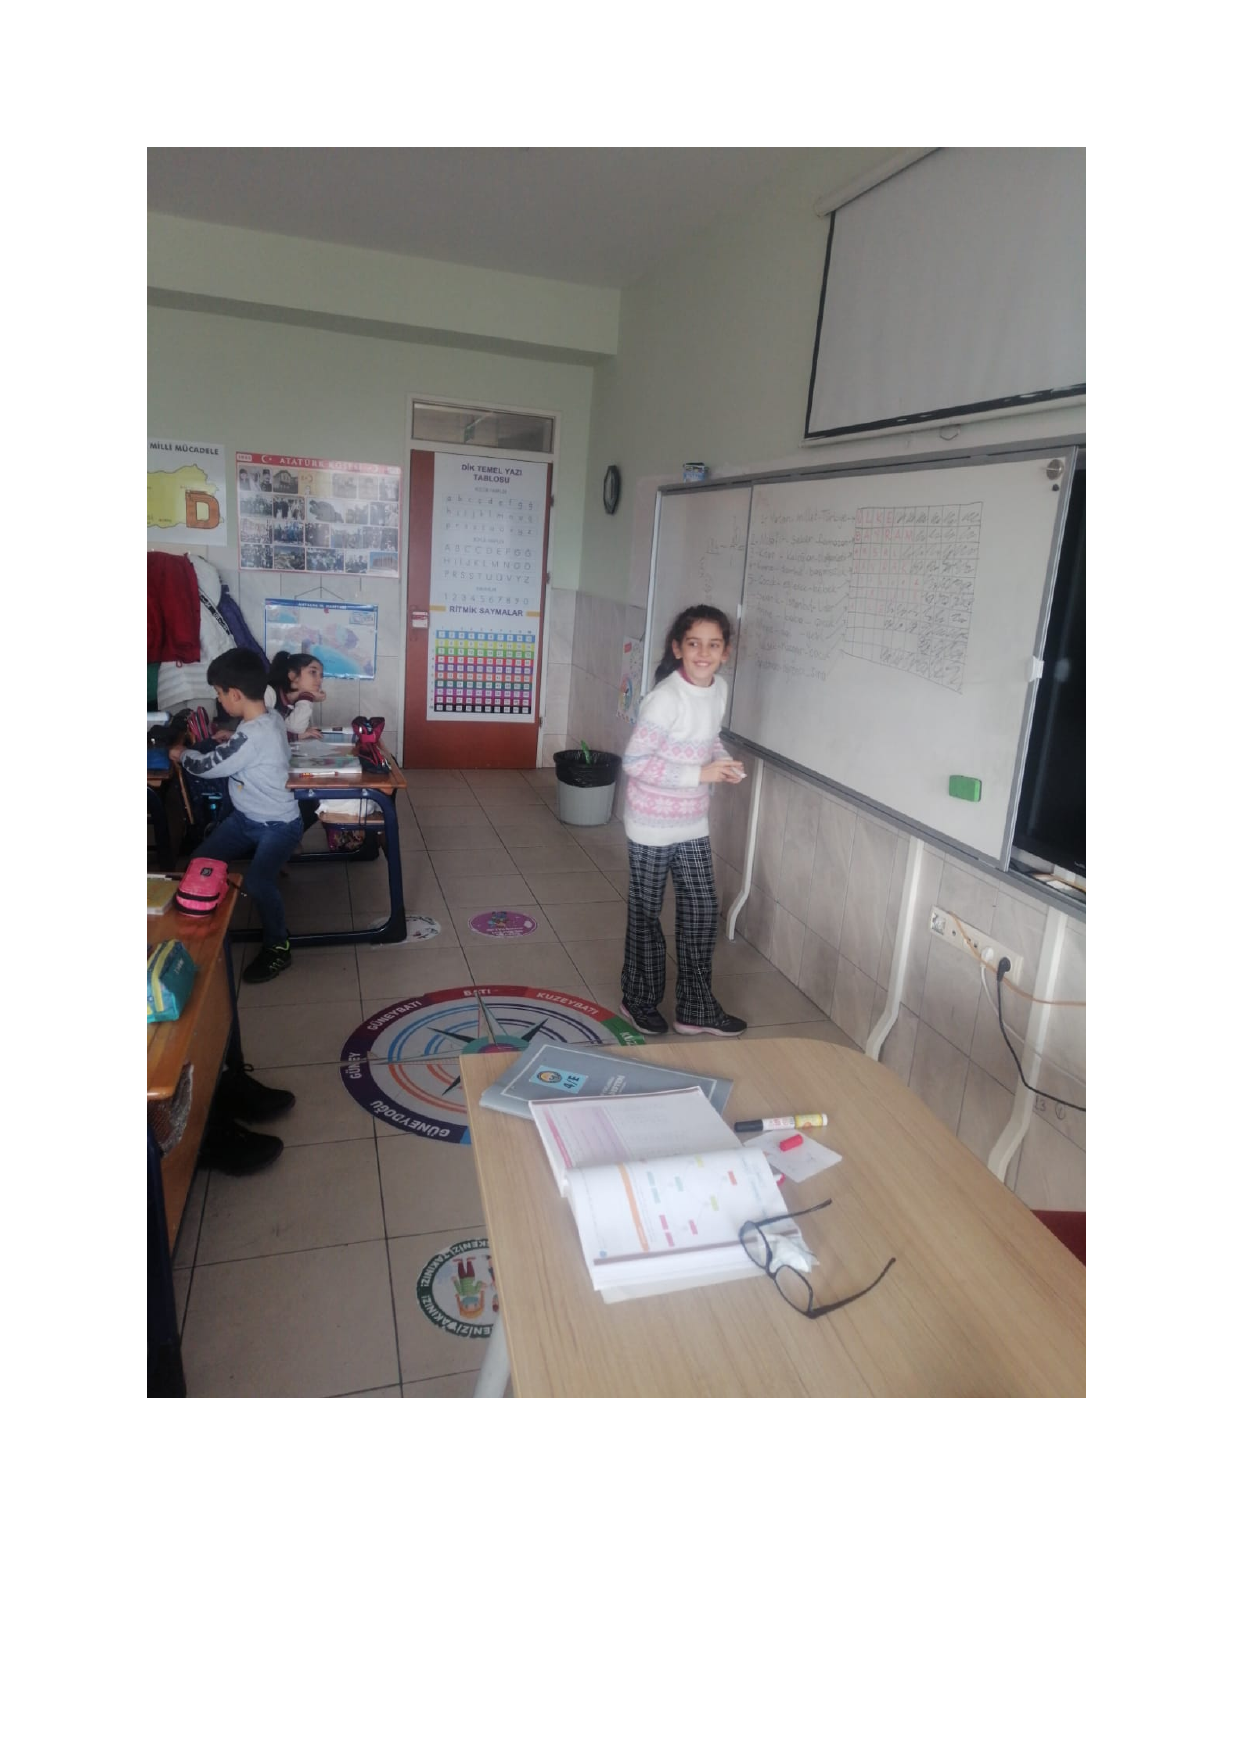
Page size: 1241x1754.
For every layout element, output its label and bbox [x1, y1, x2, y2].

picture [147, 147, 1086, 1398]
